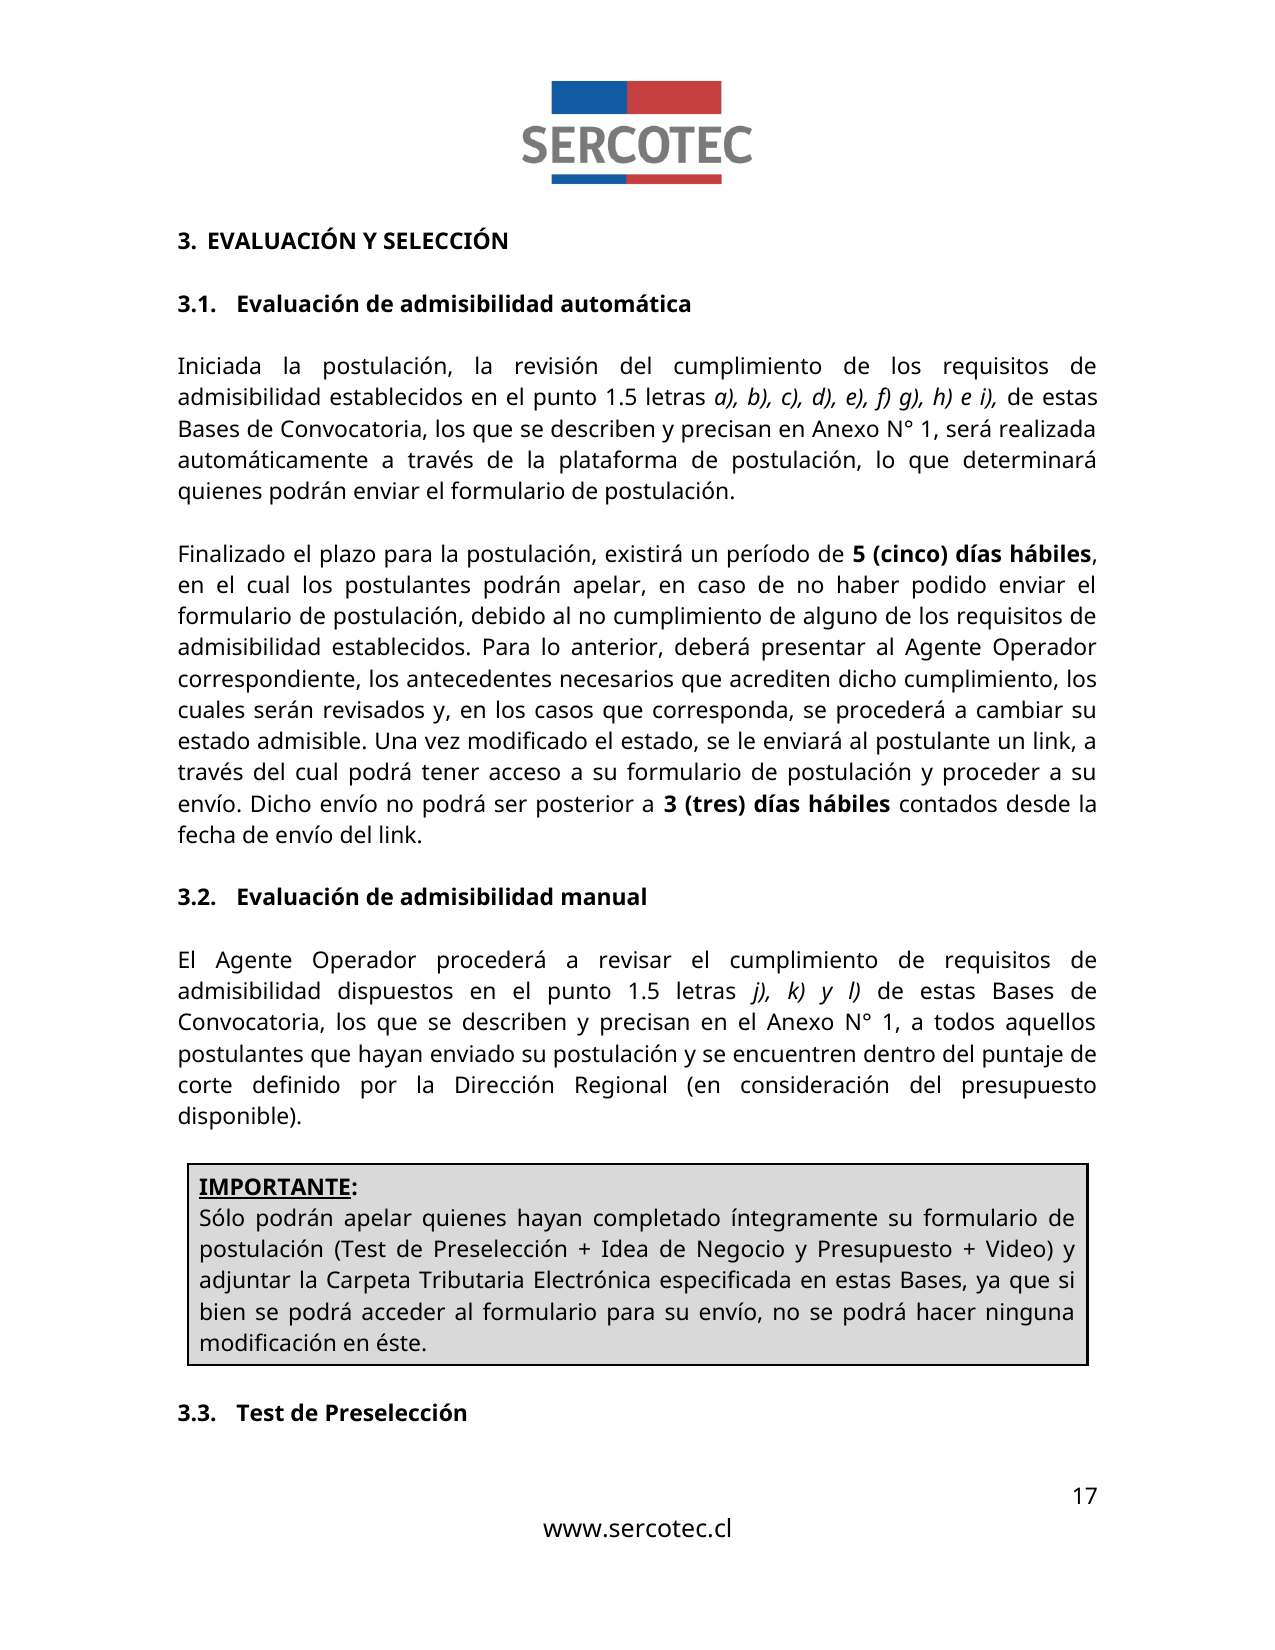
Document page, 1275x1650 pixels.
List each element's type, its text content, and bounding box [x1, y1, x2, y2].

subtitle Evaluación de admisibilidad manual [177, 881, 1098, 912]
subtitle Test de Preselección [177, 1397, 1098, 1428]
list EVALUACIÓN Y SELECCIÓN [177, 225, 1098, 256]
text El Agente Operador procederá a revisar el cumplimiento de requisitos de admisibilidad dispuestos en el punto 1.5 letras j), k) y l) de estas Bases de Convocatoria, los que se describen y precisan en el Anexo N° 1, a todos aquellos postulantes que hayan enviado su postulación y se encuentren dentro del puntaje de corte definido por la Dirección Regional (en consideración del presupuesto disponible). [177, 944, 1098, 1131]
table_header IMPORTANTE: Sólo podrán apelar quienes hayan completado íntegramente su formulario de postulación (Test de Preselección + Idea de Negocio y Presupuesto + Video) y adjuntar la Carpeta Tributaria Electrónica especificada en estas Bases, ya que si bien se podrá acceder al formulario para su envío, no se podrá hacer ninguna modificación en éste. [189, 1165, 1086, 1364]
text Iniciada la postulación, la revisión del cumplimiento de los requisitos de admisibilidad establecidos en el punto 1.5 letras a), b), c), d), e), f) g), h) e i), de estas Bases de Convocatoria, los que se describen y precisan en Anexo N° 1, será realizada automáticamente a través de la plataforma de postulación, lo que determinará quienes podrán enviar el formulario de postulación. [177, 350, 1098, 506]
picture [512, 73, 763, 194]
subtitle Evaluación de admisibilidad automática [177, 287, 1098, 319]
text Finalizado el plazo para la postulación, existirá un período de 5 (cinco) días hábiles, en el cual los postulantes podrán apelar, en caso de no haber podido enviar el formulario de postulación, debido al no cumplimiento de alguno de los requisitos de admisibilidad establecidos. Para lo anterior, deberá presentar al Agente Operador correspondiente, los antecedentes necesarios que acrediten dicho cumplimiento, los cuales serán revisados y, en los casos que corresponda, se procederá a cambiar su estado admisible. Una vez modificado el estado, se le enviará al postulante un link, a través del cual podrá tener acceso a su formulario de postulación y proceder a su envío. Dicho envío no podrá ser posterior a 3 (tres) días hábiles contados desde la fecha de envío del link. [177, 537, 1098, 850]
